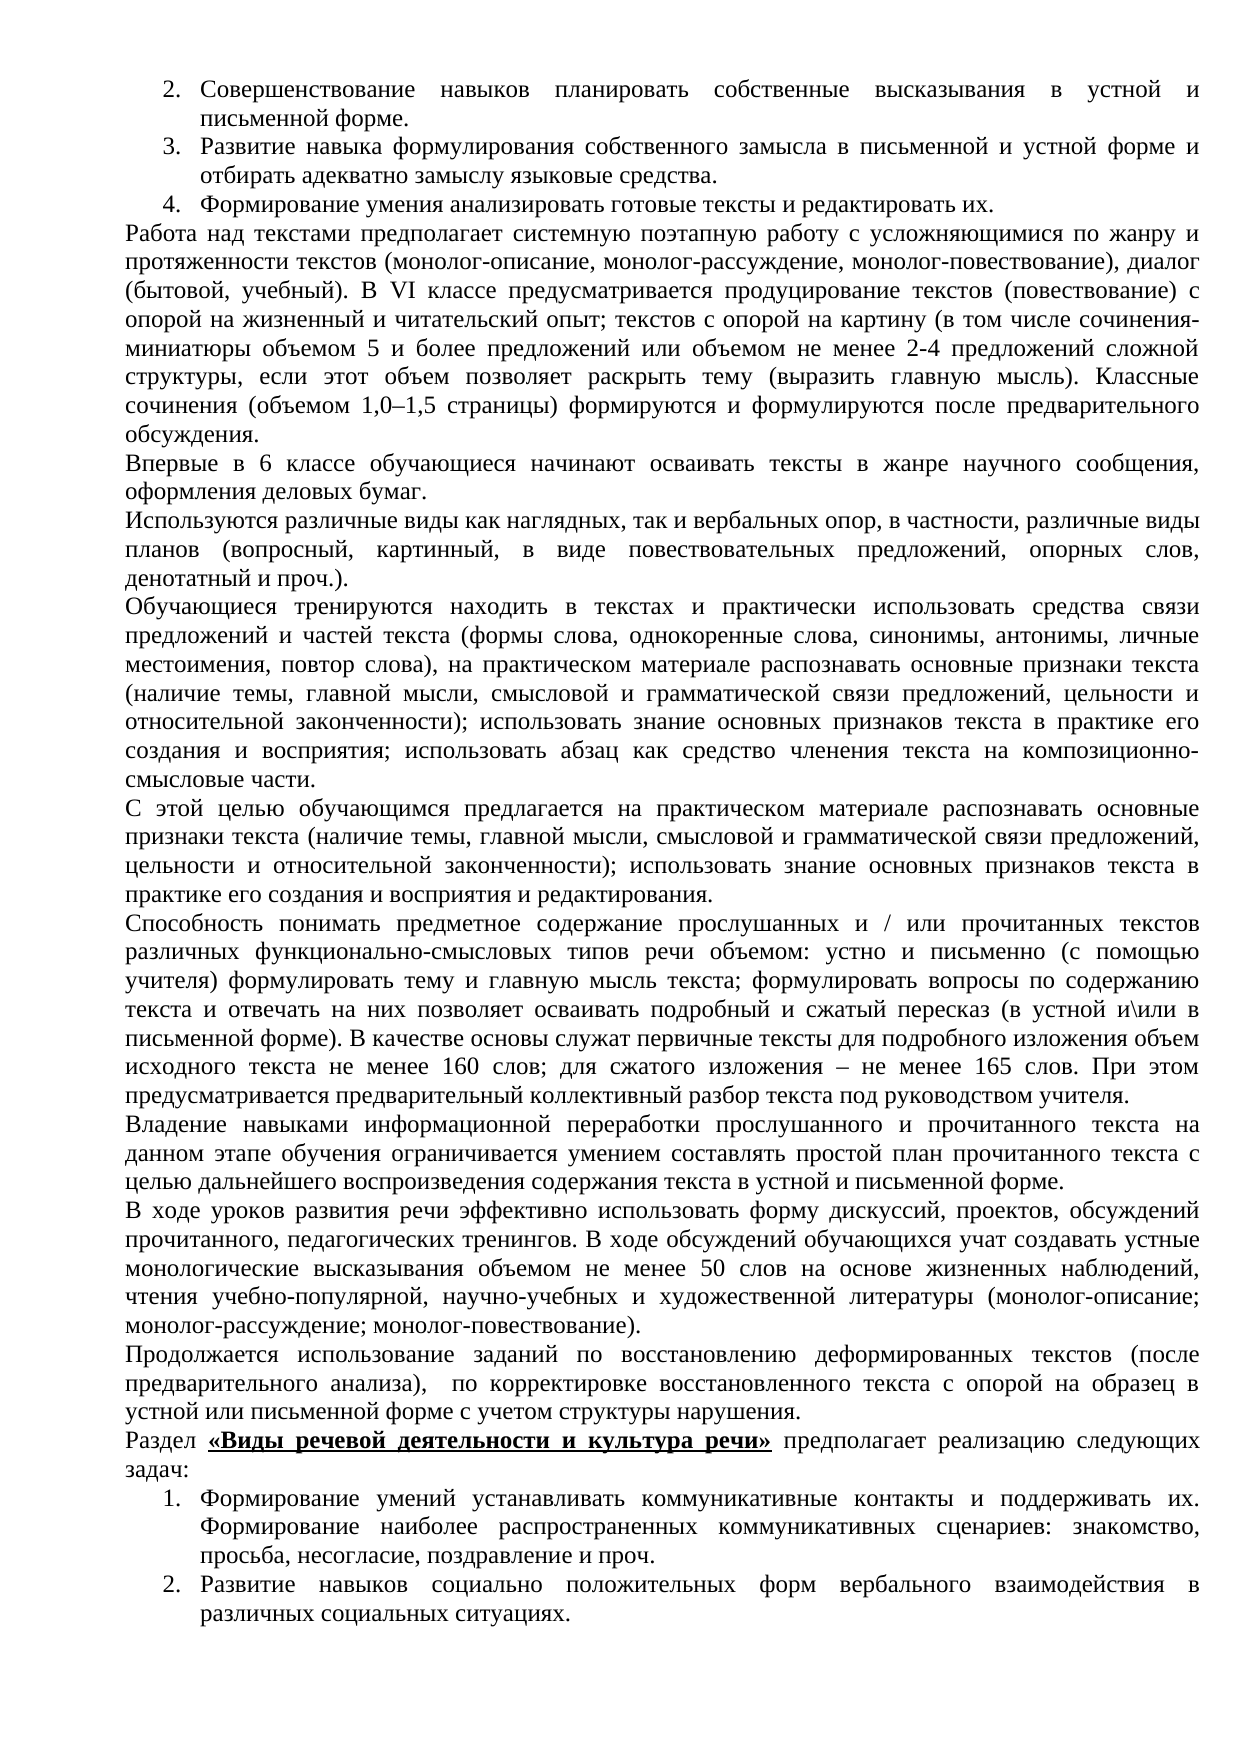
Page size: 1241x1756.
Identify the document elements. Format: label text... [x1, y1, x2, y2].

text Работа над текстами предполагает системную поэтапную работу с усложняющимися по жанру и протяженности текстов (монолог-описание, монолог-рассуждение, монолог-повествование), диалог (бытовой, учебный). В VI классе предусматривается продуцирование текстов (повествование) с опорой на жизненный и читательский опыт; текстов с опорой на картину (в том числе сочинения-миниатюры объемом 5 и более предложений или объемом не менее 2-4 предложений сложной структуры, если этот объем позволяет раскрыть тему (выразить главную мысль). Классные сочинения (объемом 1,0–1,5 страницы) формируются и формулируются после предварительного обсуждения. [125, 218, 1201, 448]
text Обучающиеся тренируются находить в текстах и практически использовать средства связи предложений и частей текста (формы слова, однокоренные слова, синонимы, антонимы, личные местоимения, повтор слова), на практическом материале распознавать основные признаки текста (наличие темы, главной мысли, смысловой и грамматической связи предложений, цельности и относительной законченности); использовать знание основных признаков текста в практике его создания и восприятия; использовать абзац как средство членения текста на композиционно-смысловые части. [125, 591, 1201, 793]
text Впервые в 6 классе обучающиеся начинают осваивать тексты в жанре научного сообщения, оформления деловых бумаг. [125, 448, 1201, 505]
text Используются различные виды как наглядных, так и вербальных опор, в частности, различные виды планов (вопросный, картинный, в виде повествовательных предложений, опорных слов, денотатный и проч.). [125, 505, 1201, 591]
text С этой целью обучающимся предлагается на практическом материале распознавать основные признаки текста (наличие темы, главной мысли, смысловой и грамматической связи предложений, цельности и относительной законченности); использовать знание основных признаков текста в практике его создания и восприятия и редактирования. [125, 793, 1201, 908]
text Способность понимать предметное содержание прослушанных и / или прочитанных текстов различных функционально-смысловых типов речи объемом: устно и письменно (с помощью учителя) формулировать тему и главную мысль текста; формулировать вопросы по содержанию текста и отвечать на них позволяет осваивать подробный и сжатый пересказ (в устной и\или в письменной форме). В качестве основы служат первичные тексты для подробного изложения объем исходного текста не менее 160 слов; для сжатого изложения – не менее 165 слов. При этом предусматривается предварительный коллективный разбор текста под руководством учителя. [125, 908, 1201, 1109]
list Развитие навыка формулирования собственного замысла в письменной и устной форме и отбирать адекватно замыслу языковые средства. [162, 131, 1201, 189]
list Развитие навыков социально положительных форм вербального взаимодействия в различных социальных ситуациях. [162, 1569, 1201, 1626]
text Владение навыками информационной переработки прослушанного и прочитанного текста на данном этапе обучения ограничивается умением составлять простой план прочитанного текста с целью дальнейшего воспроизведения содержания текста в устной и письменной форме. [125, 1109, 1201, 1195]
text В ходе уроков развития речи эффективно использовать форму дискуссий, проектов, обсуждений прочитанного, педагогических тренингов. В ходе обсуждений обучающихся учат создавать устные монологические высказывания объемом не менее 50 слов на основе жизненных наблюдений, чтения учебно-популярной, научно-учебных и художественной литературы (монолог-описание; монолог-рассуждение; монолог-повествование). [125, 1195, 1201, 1339]
list Формирование умений устанавливать коммуникативные контакты и поддерживать их. Формирование наиболее распространенных коммуникативных сценариев: знакомство, просьба, несогласие, поздравление и проч. [162, 1483, 1201, 1569]
list Совершенствование навыков планировать собственные высказывания в устной и письменной форме. [162, 74, 1201, 131]
text Продолжается использование заданий по восстановлению деформированных текстов (после предварительного анализа), по корректировке восстановленного текста с опорой на образец в устной или письменной форме с учетом структуры нарушения. [125, 1339, 1201, 1425]
list Формирование умения анализировать готовые тексты и редактировать их. [162, 189, 1201, 218]
text Раздел «Виды речевой деятельности и культура речи» предполагает реализацию следующих задач: [125, 1425, 1201, 1483]
